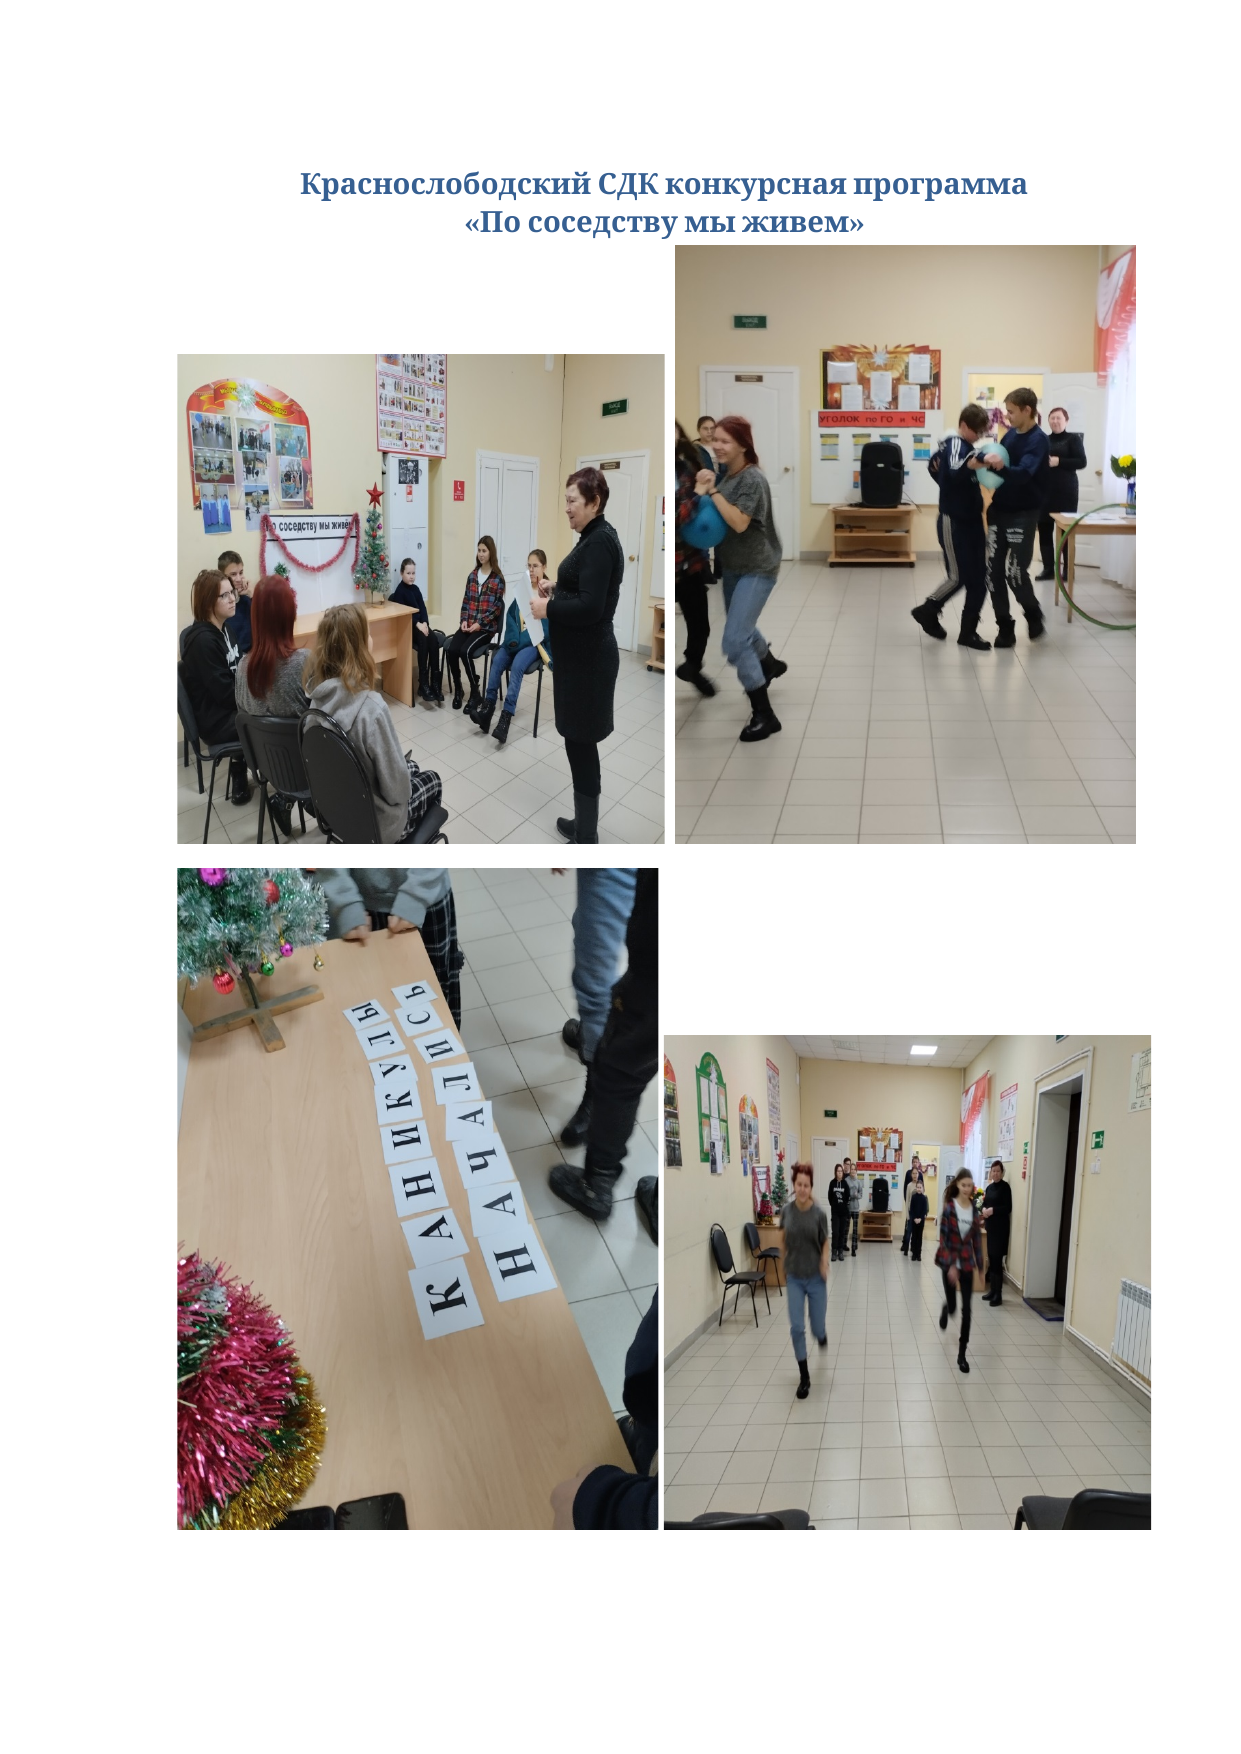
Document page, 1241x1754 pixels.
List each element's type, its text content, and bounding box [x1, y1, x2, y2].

picture [177, 868, 659, 1530]
subtitle Краснослободский СДК конкурсная программа «По соседству мы живем» [177, 168, 1152, 240]
picture [177, 354, 665, 844]
picture [663, 1035, 1152, 1530]
picture [675, 245, 1136, 844]
